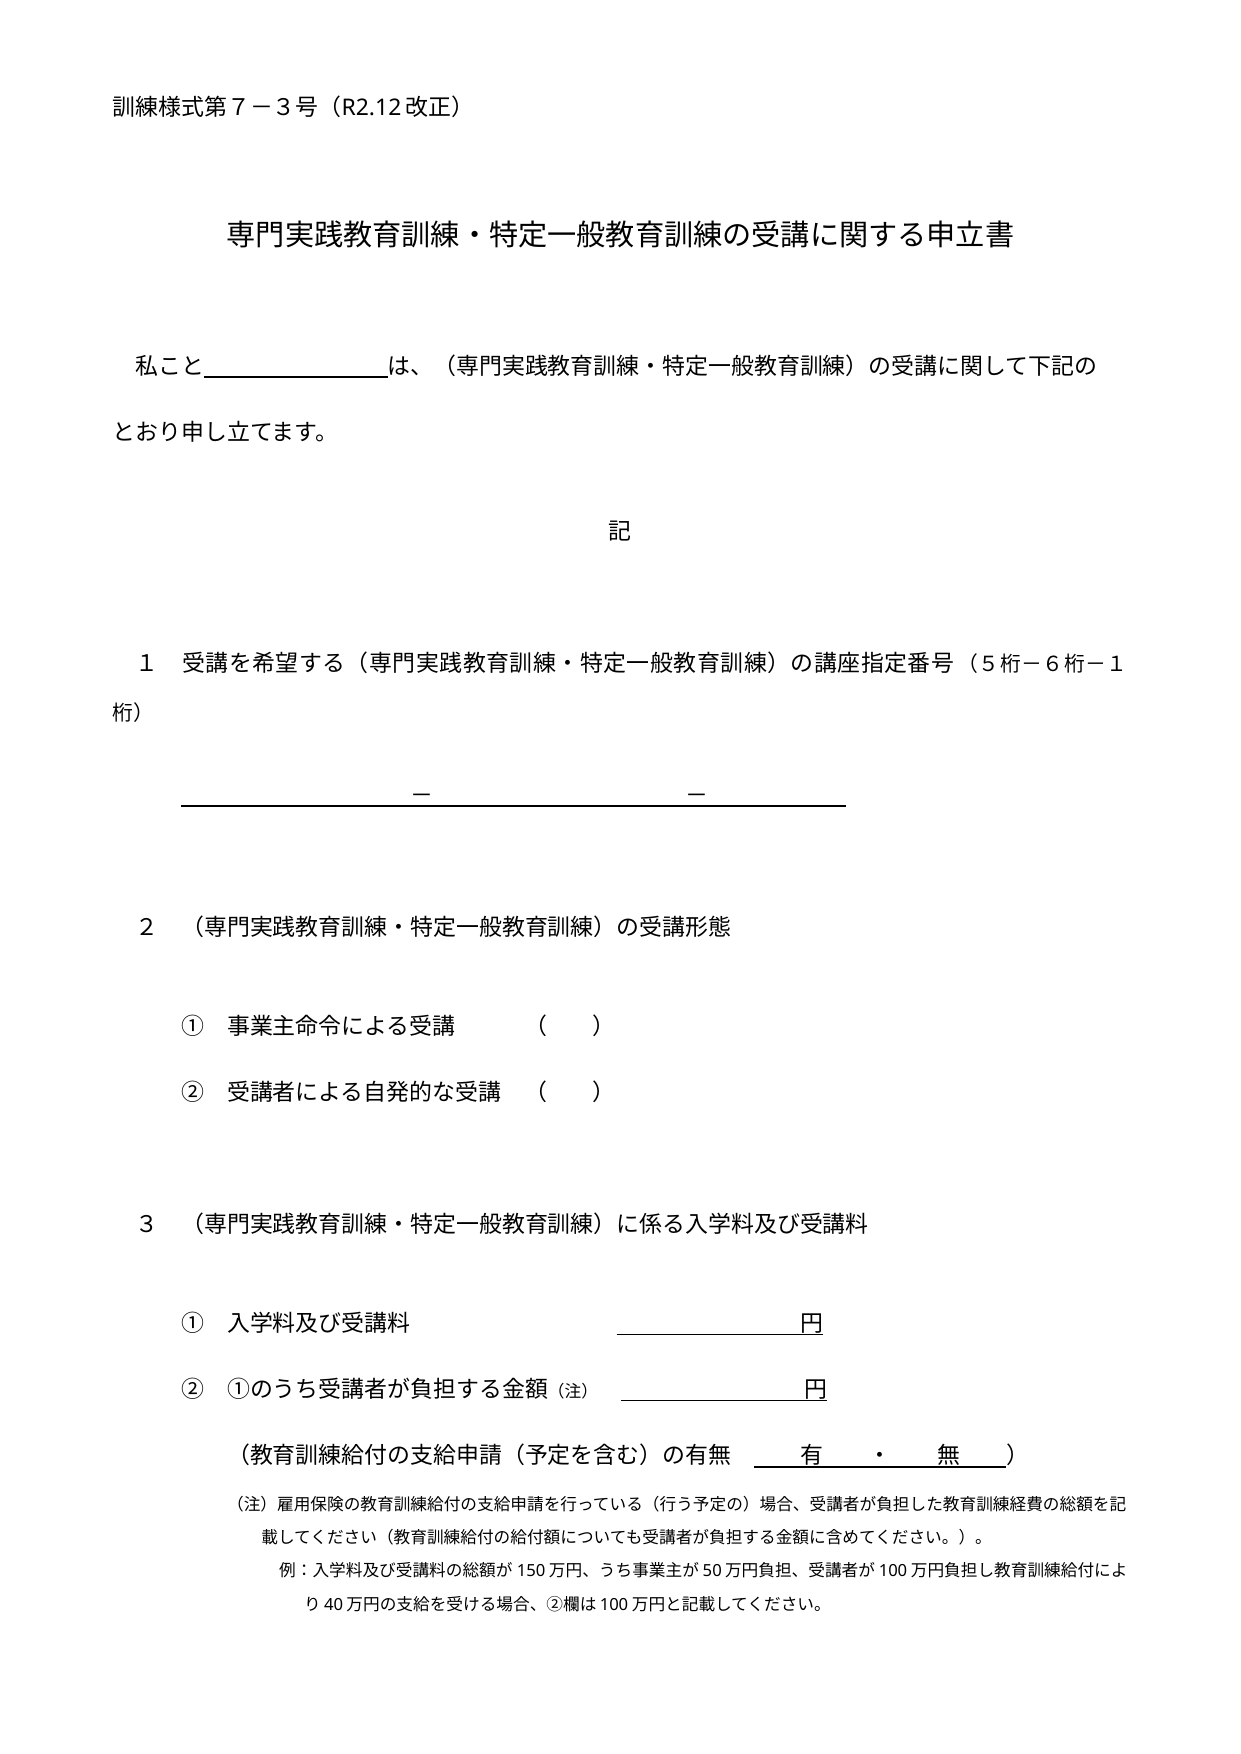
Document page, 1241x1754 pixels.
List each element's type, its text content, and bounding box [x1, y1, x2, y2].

text ② 受講者による自発的な受講 （ ） [112, 1058, 1128, 1124]
text （教育訓練給付の支給申請（予定を含む）の有無 有 ・ 無 ） [112, 1421, 1128, 1487]
text ① 事業主命令による受講 （ ） [112, 992, 1128, 1058]
subtitle 記 [112, 496, 1128, 562]
text 専門実践教育訓練・特定一般教育訓練の受講に関する申立書 [112, 199, 1128, 265]
text 私こと は、（専門実践教育訓練・特定一般教育訓練）の受講に関して下記の [112, 331, 1128, 397]
text － － [112, 761, 1128, 827]
text ① 入学料及び受講料 円 [112, 1289, 1128, 1355]
text （注）雇用保険の教育訓練給付の支給申請を行っている（行う予定の）場合、受講者が負担した教育訓練経費の総額を記載してください（教育訓練給付の給付額についても受講者が負担する金額に含めてください。）。 [112, 1487, 1128, 1553]
text １ 受講を希望する（専門実践教育訓練・特定一般教育訓練）の講座指定番号（５桁－６桁－１桁） [112, 628, 1128, 728]
text ３ （専門実践教育訓練・特定一般教育訓練）に係る入学料及び受講料 [112, 1190, 1128, 1256]
text ２ （専門実践教育訓練・特定一般教育訓練）の受講形態 [112, 893, 1128, 959]
text とおり申し立てます。 [112, 397, 1128, 463]
text 例：入学料及び受講料の総額が150万円、うち事業主が50万円負担、受講者が100万円負担し教育訓練給付により40万円の支給を受ける場合、②欄は100万円と記載してください。 [112, 1553, 1128, 1619]
text ② ①のうち受講者が負担する金額（注） 円 [112, 1355, 1128, 1421]
